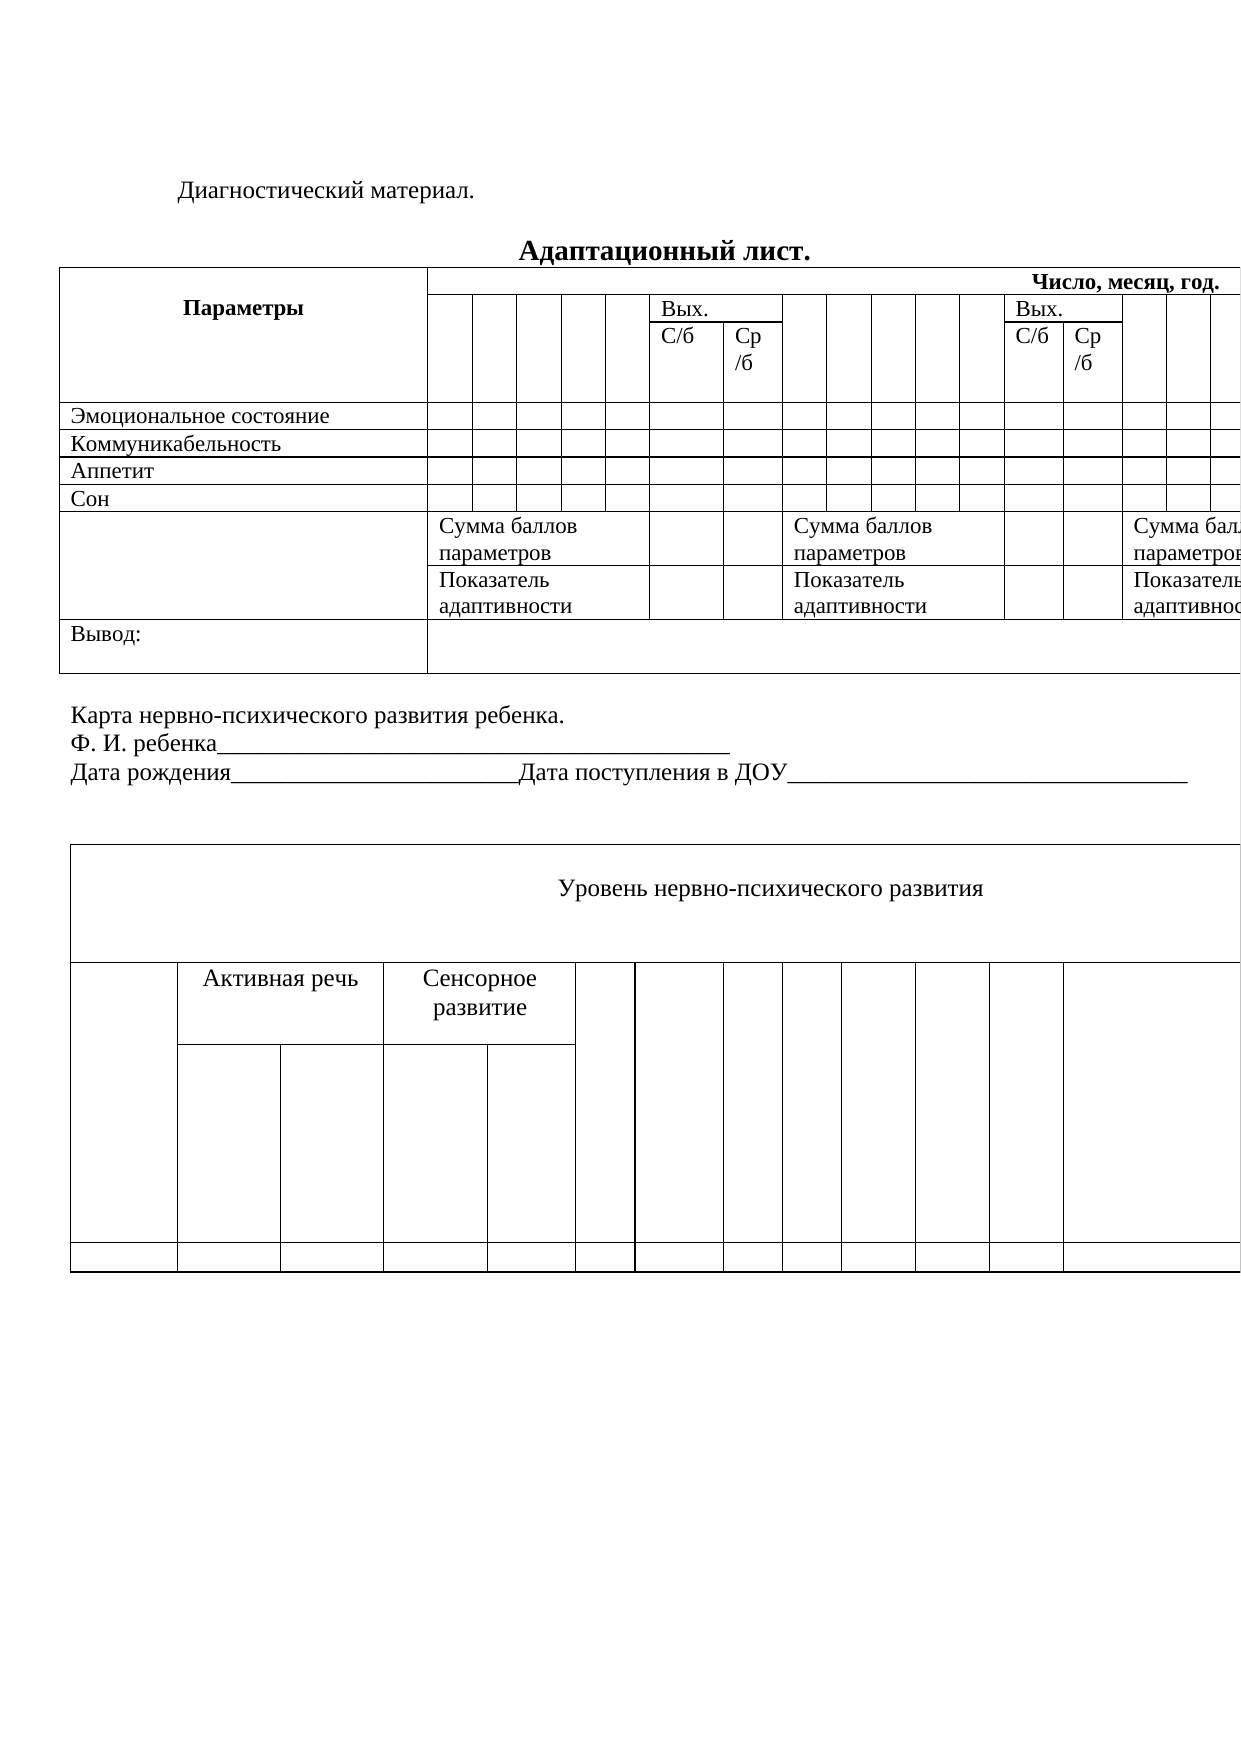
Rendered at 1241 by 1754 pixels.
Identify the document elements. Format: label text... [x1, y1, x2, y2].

table_cell [872, 430, 915, 456]
table_cell [1211, 403, 1240, 429]
table_cell [1211, 295, 1240, 402]
table_cell [1064, 512, 1122, 565]
table_cell [1123, 485, 1166, 511]
table_cell С/б [650, 323, 723, 402]
table_cell [1005, 430, 1063, 456]
table_cell [724, 566, 782, 619]
table_cell [517, 485, 561, 511]
table_cell [650, 566, 723, 619]
table_cell [1064, 485, 1122, 511]
table_cell [562, 485, 605, 511]
table_cell [1005, 403, 1063, 429]
table_cell Аппетит [60, 458, 427, 484]
table_cell [783, 485, 826, 511]
table_cell [473, 403, 516, 429]
table_cell [517, 403, 561, 429]
table_cell [517, 458, 561, 484]
table_cell [473, 485, 516, 511]
table_cell [473, 295, 516, 402]
table_cell [827, 458, 871, 484]
table_cell [428, 430, 472, 456]
table_cell [517, 295, 561, 402]
table_cell [960, 295, 1004, 402]
table_cell Показатель адаптивности [783, 566, 1004, 619]
table_cell [650, 485, 723, 511]
table_cell [1005, 485, 1063, 511]
table_cell [724, 403, 782, 429]
table_header Число, месяц, год. [428, 268, 1240, 294]
table_cell [428, 403, 472, 429]
table_cell [562, 403, 605, 429]
table_cell [960, 458, 1004, 484]
table_cell [1167, 485, 1210, 511]
table_cell Карта нервно-психического развития ребенка. Ф. И. ребенка_________________________________________ Дата рождения_______________________Дата поступления в ДОУ________________________________ [59, 674, 1240, 1273]
table_cell [1005, 566, 1063, 619]
table_cell [783, 295, 826, 402]
table_cell Вых. [1005, 295, 1122, 321]
table_cell Показатель адаптивности [1123, 566, 1240, 619]
table_cell [960, 403, 1004, 429]
table_cell Вых. [650, 295, 782, 321]
table_cell [428, 295, 472, 402]
table_cell [606, 485, 649, 511]
table_cell [872, 403, 915, 429]
table_cell [1211, 430, 1240, 456]
table_cell Вывод: [60, 620, 427, 672]
text Адаптационный лист. [177, 233, 1152, 267]
table_cell [650, 512, 723, 565]
table_cell [1123, 403, 1166, 429]
table_cell Сон [60, 485, 427, 511]
table_cell [606, 458, 649, 484]
table_cell [562, 295, 605, 402]
table_cell [1167, 295, 1210, 402]
table_cell [724, 485, 782, 511]
table_cell Коммуникабельность [60, 430, 427, 456]
table_cell [783, 458, 826, 484]
table_cell Ср /б [724, 323, 782, 402]
table_cell [606, 403, 649, 429]
table_cell [1064, 458, 1122, 484]
table_cell [872, 485, 915, 511]
table_cell [428, 485, 472, 511]
table_cell [827, 403, 871, 429]
table_cell [827, 430, 871, 456]
table_header Параметры [60, 268, 427, 402]
table_cell [562, 458, 605, 484]
table_cell [60, 512, 427, 619]
table_cell [606, 430, 649, 456]
table_cell [1064, 430, 1122, 456]
table_cell [916, 403, 959, 429]
text Диагностический материал. [177, 176, 1152, 204]
table_cell Ср /б [1064, 323, 1122, 402]
table_cell [473, 458, 516, 484]
table_cell [724, 512, 782, 565]
table_cell [1064, 403, 1122, 429]
table_cell [1123, 458, 1166, 484]
table_cell [724, 430, 782, 456]
table_cell [1005, 458, 1063, 484]
table_cell [1211, 485, 1240, 511]
table_cell [428, 620, 1240, 672]
table_cell Показатель адаптивности [428, 566, 649, 619]
table_cell [1064, 566, 1122, 619]
table_cell [517, 430, 561, 456]
table_cell [562, 430, 605, 456]
table_cell С/б [1005, 323, 1063, 402]
table_cell [724, 458, 782, 484]
table_cell [916, 430, 959, 456]
table_cell [872, 295, 915, 402]
table_cell [650, 458, 723, 484]
table_cell Сумма баллов параметров [783, 512, 1004, 565]
table_cell [960, 485, 1004, 511]
table_cell [916, 458, 959, 484]
table_cell [1167, 403, 1210, 429]
table_cell [1123, 295, 1166, 402]
table_cell [1123, 430, 1166, 456]
table_cell [783, 403, 826, 429]
table_cell [473, 430, 516, 456]
table_cell Сумма баллов параметров [428, 512, 649, 565]
table_cell [827, 485, 871, 511]
table_cell [1167, 430, 1210, 456]
table_cell [827, 295, 871, 402]
table_cell [783, 430, 826, 456]
table_cell [428, 458, 472, 484]
table_cell [606, 295, 649, 402]
table_cell [1167, 458, 1210, 484]
table_cell [872, 458, 915, 484]
table_cell Сумма баллов параметров [1123, 512, 1240, 565]
table_cell [1211, 458, 1240, 484]
table_cell Эмоциональное состояние [60, 403, 427, 429]
table_cell [1005, 512, 1063, 565]
table_cell [650, 403, 723, 429]
table_cell [960, 430, 1004, 456]
table_cell [916, 295, 959, 402]
table_cell [650, 430, 723, 456]
table_cell [916, 485, 959, 511]
